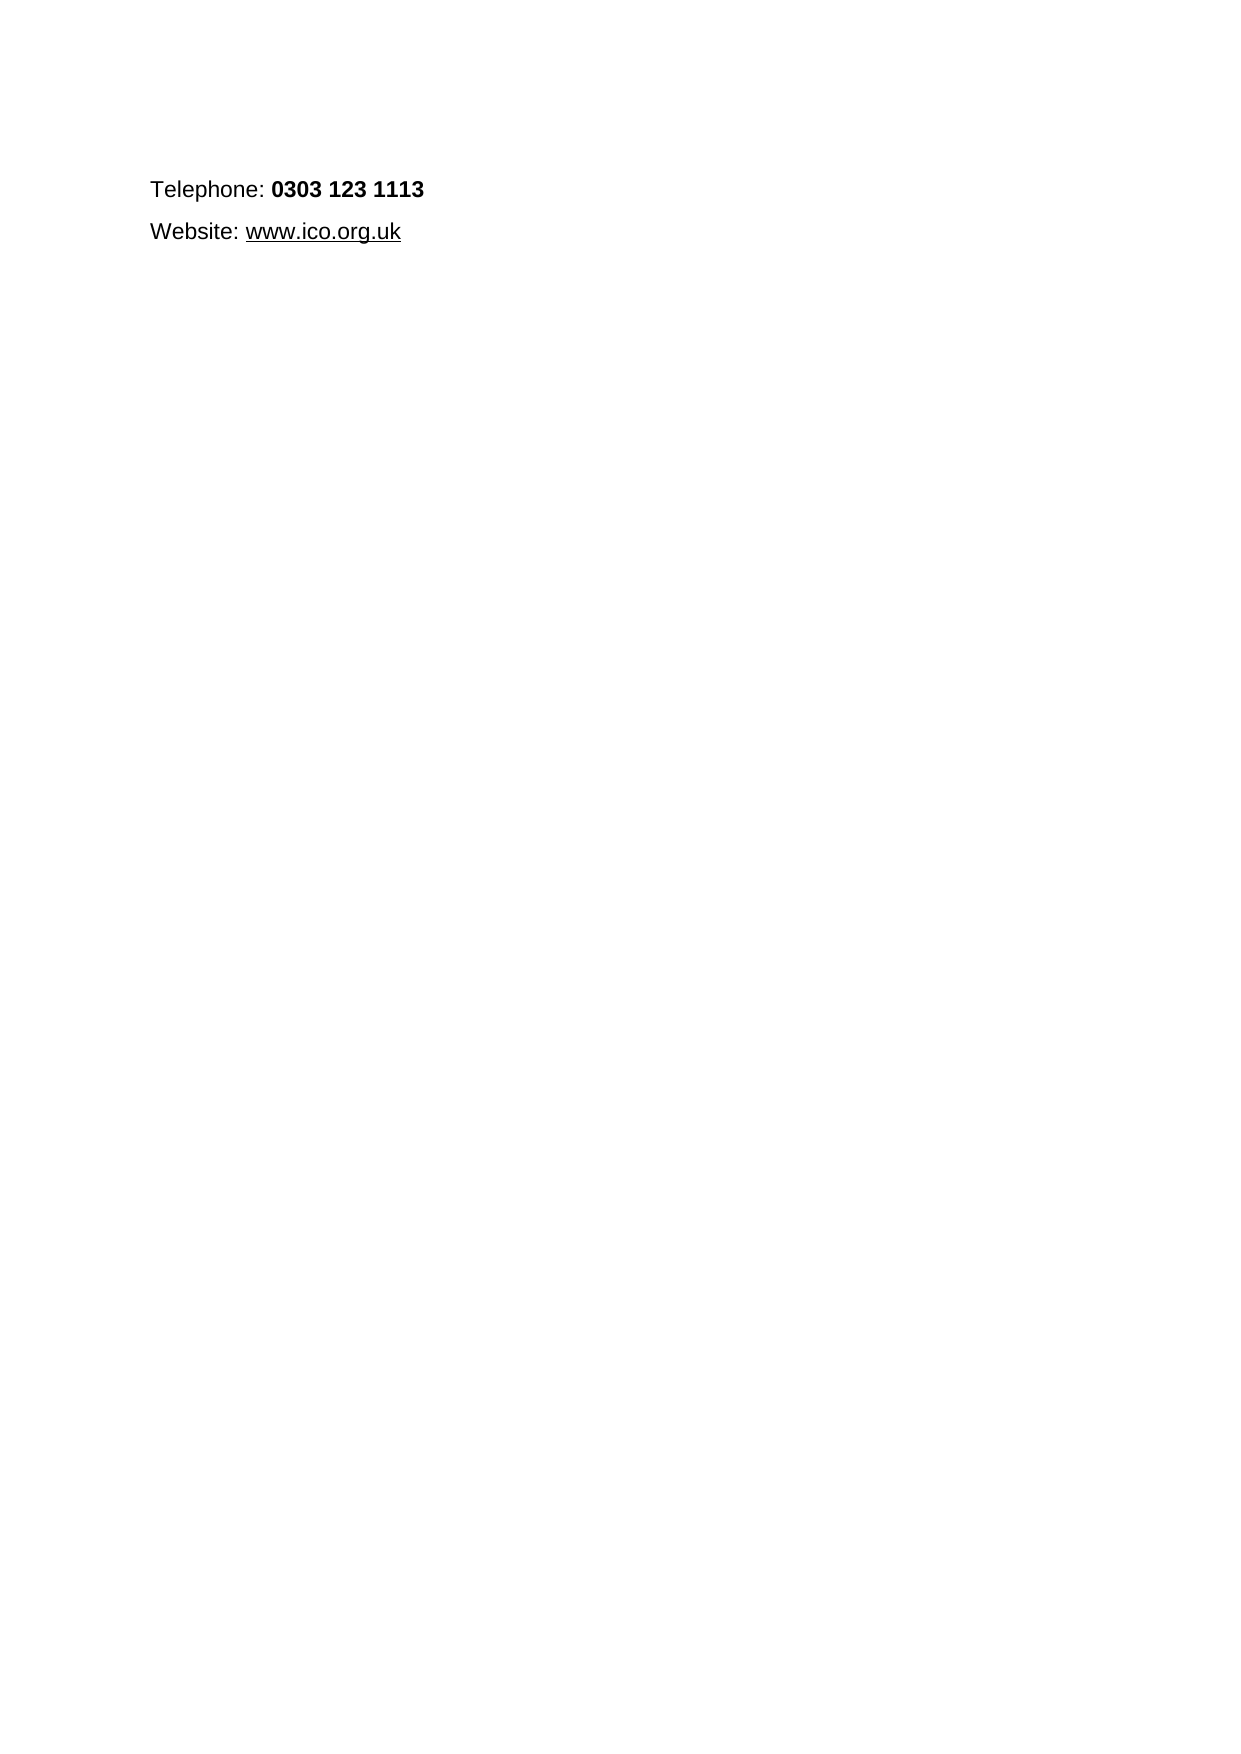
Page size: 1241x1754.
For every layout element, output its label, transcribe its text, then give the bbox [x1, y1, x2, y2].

text Website: www.ico.org.uk [150, 218, 1090, 245]
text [150, 150, 1090, 203]
